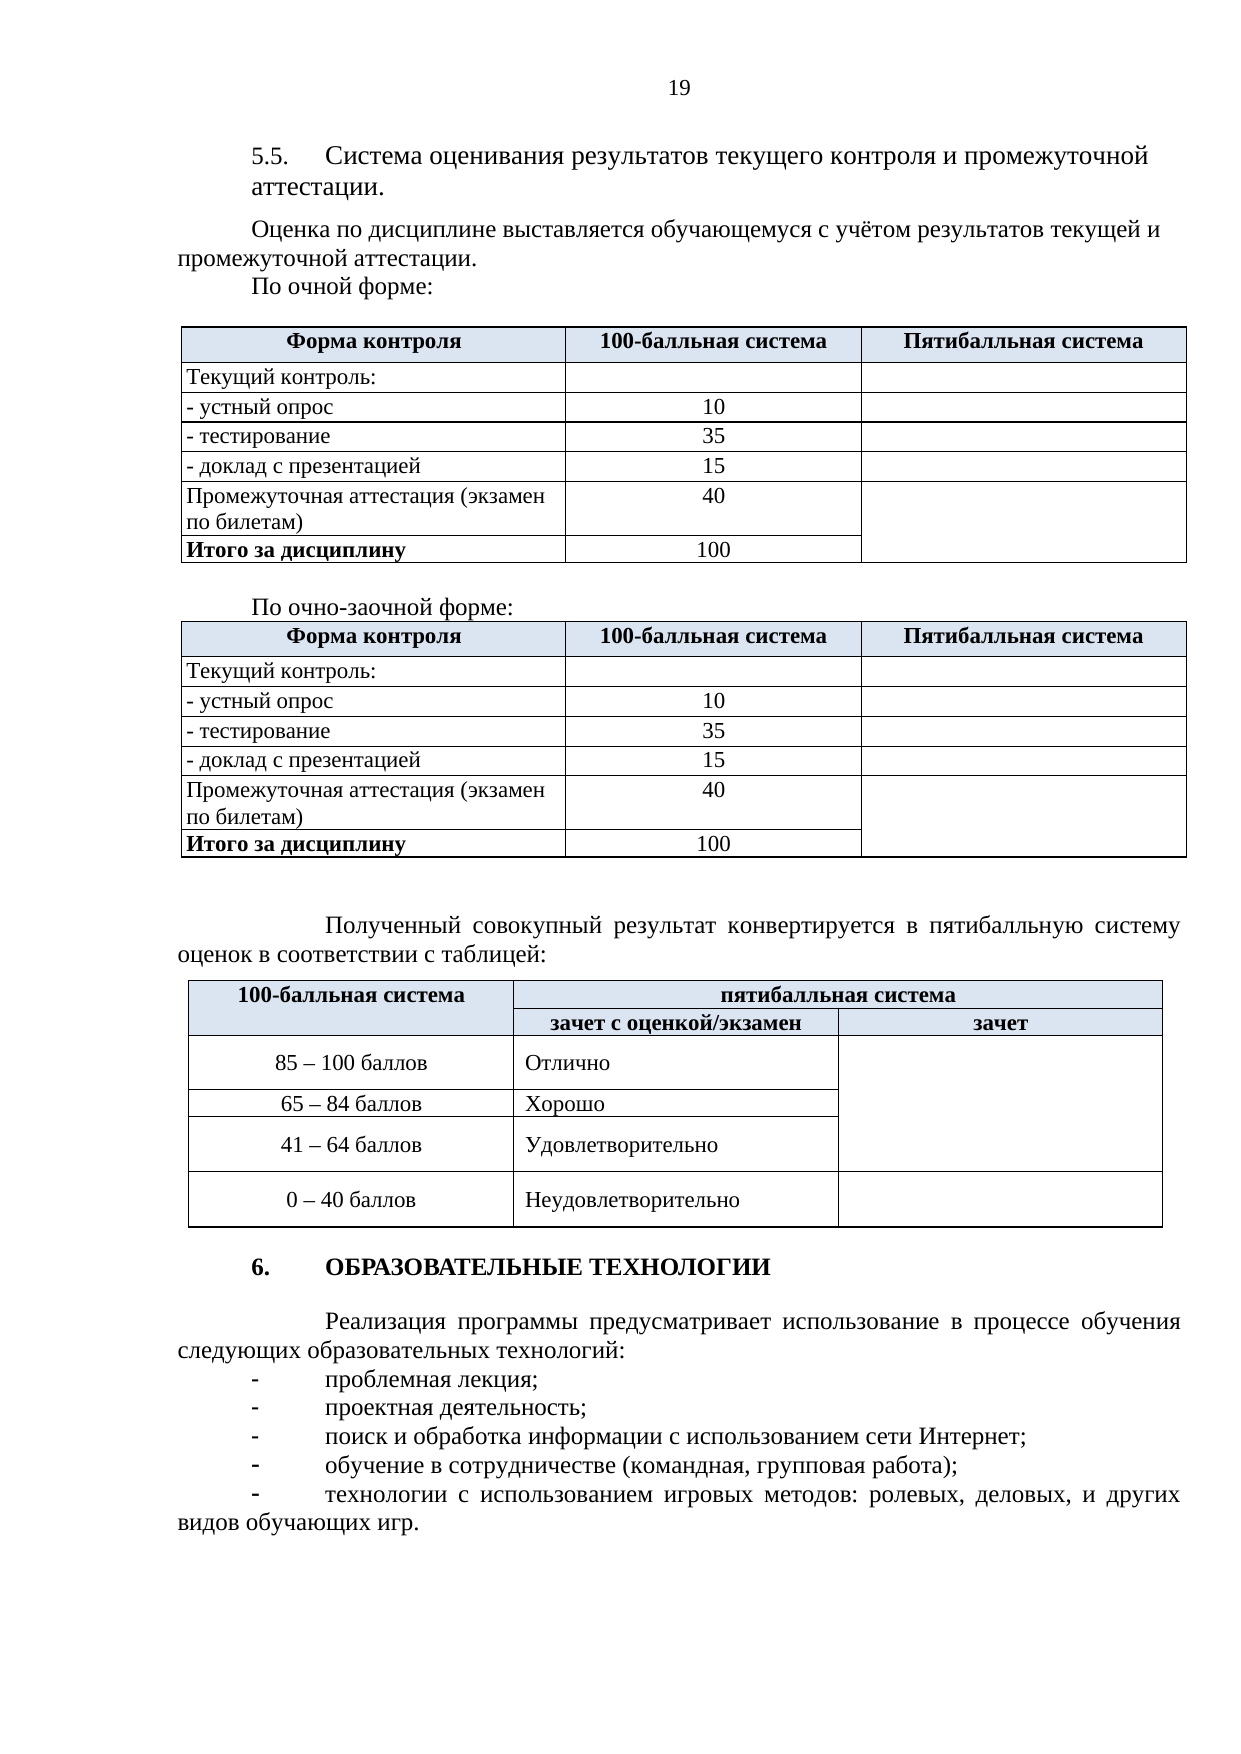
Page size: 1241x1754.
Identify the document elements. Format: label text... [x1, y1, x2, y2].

table_cell 35 [566, 423, 861, 451]
table_cell [862, 482, 1186, 562]
list По очно-заочной форме: [251, 592, 1181, 621]
table_cell - доклад с презентацией [182, 747, 565, 775]
table_cell 100 [566, 830, 861, 856]
table_cell Текущий контроль: [182, 657, 565, 686]
list Реализация программы предусматривает использование в процессе обучения следующих образовательных технологий: [177, 1306, 1181, 1364]
table_cell 100 [566, 536, 861, 562]
list Полученный совокупный результат конвертируется в пятибалльную систему оценок в соответствии с таблицей: [177, 910, 1181, 968]
text Оценка по дисциплине выставляется обучающемуся с учётом результатов текущей и промежуточной аттестации. [177, 214, 1181, 271]
table_cell [862, 393, 1186, 421]
table_cell 10 [566, 687, 861, 716]
table_header пятибалльная система [514, 981, 1162, 1008]
table_cell 41 – 64 баллов [189, 1117, 513, 1171]
table_cell [862, 452, 1186, 481]
table_header 100-балльная система [189, 981, 513, 1035]
table_cell - тестирование [182, 717, 565, 746]
table_cell зачет [839, 1009, 1162, 1035]
table_header Пятибалльная система [862, 622, 1186, 656]
table_cell [839, 1172, 1162, 1226]
list проблемная лекция; [177, 1364, 1181, 1392]
list обучение в сотрудничестве (командная, групповая работа); [177, 1450, 1181, 1479]
table_header 100-балльная система [566, 622, 861, 656]
list проектная деятельность; [177, 1392, 1181, 1421]
table_cell зачет с оценкой/экзамен [514, 1009, 838, 1035]
table_cell Промежуточная аттестация (экзамен по билетам) [182, 776, 565, 829]
table_cell 40 [566, 776, 861, 829]
table_cell [862, 657, 1186, 686]
table_cell 35 [566, 717, 861, 746]
table_cell [862, 747, 1186, 775]
table_cell Итого за дисциплину [182, 536, 565, 562]
table_cell Текущий контроль: [182, 363, 565, 392]
table_cell 40 [566, 482, 861, 535]
table_cell [566, 363, 861, 392]
table_cell - устный опрос [182, 393, 565, 421]
table_cell [862, 363, 1186, 392]
list поиск и обработка информации с использованием сети Интернет; [177, 1421, 1181, 1450]
table_cell - устный опрос [182, 687, 565, 716]
table_cell Удовлетворительно [514, 1117, 838, 1171]
table_cell Отлично [514, 1036, 838, 1089]
table_cell 15 [566, 452, 861, 481]
table_header Форма контроля [182, 328, 565, 362]
text По очной форме: [177, 271, 1181, 300]
list технологии с использованием игровых методов: ролевых, деловых, и других видов обучающих игр. [177, 1479, 1181, 1536]
table_cell 15 [566, 747, 861, 775]
subtitle Система оценивания результатов текущего контроля и промежуточной аттестации. [251, 139, 1181, 201]
table_cell 65 – 84 баллов [189, 1090, 513, 1116]
table_cell - тестирование [182, 423, 565, 451]
table_cell 10 [566, 393, 861, 421]
table_cell Итого за дисциплину [182, 830, 565, 856]
table_cell Хорошо [514, 1090, 838, 1116]
table_cell 0 – 40 баллов [189, 1172, 513, 1226]
table_cell Неудовлетворительно [514, 1172, 838, 1226]
table_header 100-балльная система [566, 328, 861, 362]
table_cell [862, 687, 1186, 716]
table_cell [566, 657, 861, 686]
table_cell [862, 776, 1186, 856]
table_cell [862, 717, 1186, 746]
table_cell 85 – 100 баллов [189, 1036, 513, 1089]
table_cell Промежуточная аттестация (экзамен по билетам) [182, 482, 565, 535]
table_cell [862, 423, 1186, 451]
table_header Форма контроля [182, 622, 565, 656]
table_cell [839, 1036, 1162, 1171]
table_cell - доклад с презентацией [182, 452, 565, 481]
table_header Пятибалльная система [862, 328, 1186, 362]
subtitle ОБРАЗОВАТЕЛЬНЫЕ ТЕХНОЛОГИИ [251, 1252, 1181, 1281]
